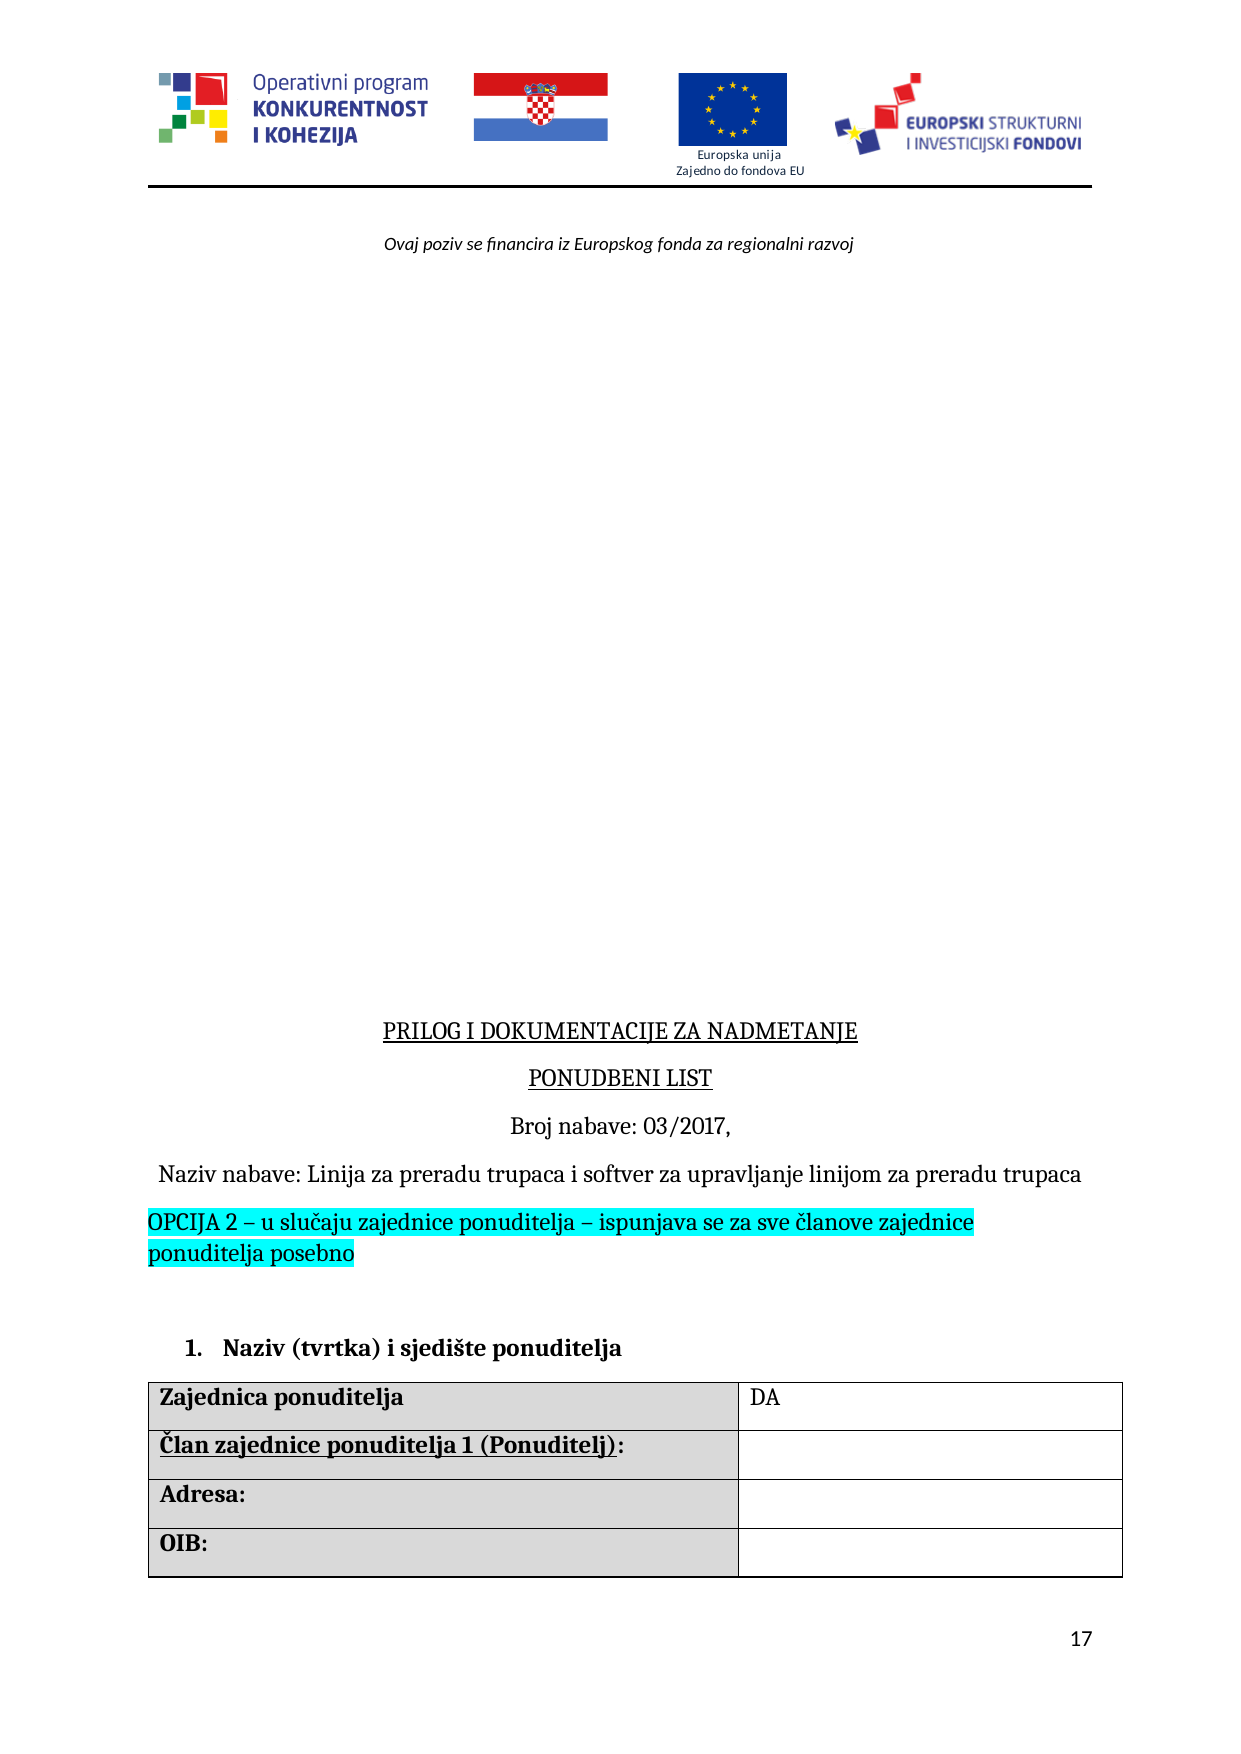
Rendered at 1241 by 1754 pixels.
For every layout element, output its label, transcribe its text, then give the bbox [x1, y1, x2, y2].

table_header DA [739, 1383, 1122, 1430]
table_cell OIB: [149, 1529, 738, 1576]
list Naziv (tvrtka) i sjedište ponuditelja [185, 1334, 1092, 1363]
text Naziv nabave: Linija za preradu trupaca i softver za upravljanje linijom za preradu trupaca [148, 1160, 1092, 1188]
text OPCIJA 2 – u slučaju zajednice ponuditelja – ispunjava se za sve članove zajednice ponuditelja posebno [148, 1207, 1092, 1267]
picture [473, 73, 608, 141]
picture [158, 73, 428, 146]
table_cell Član zajednice ponuditelja 1 (Ponuditelj): [149, 1431, 738, 1479]
text Broj nabave: 03/2017, [148, 1112, 1092, 1141]
text PRILOG I DOKUMENTACIJE ZA NADMETANJE [148, 1017, 1092, 1045]
table_cell [739, 1431, 1122, 1479]
picture [834, 73, 1081, 155]
table_cell [739, 1480, 1122, 1528]
table_header Zajednica ponuditelja [149, 1383, 738, 1430]
table_cell Adresa: [149, 1480, 738, 1528]
picture [678, 73, 787, 146]
text PONUDBENI LIST [148, 1064, 1092, 1093]
table_cell [739, 1529, 1122, 1576]
